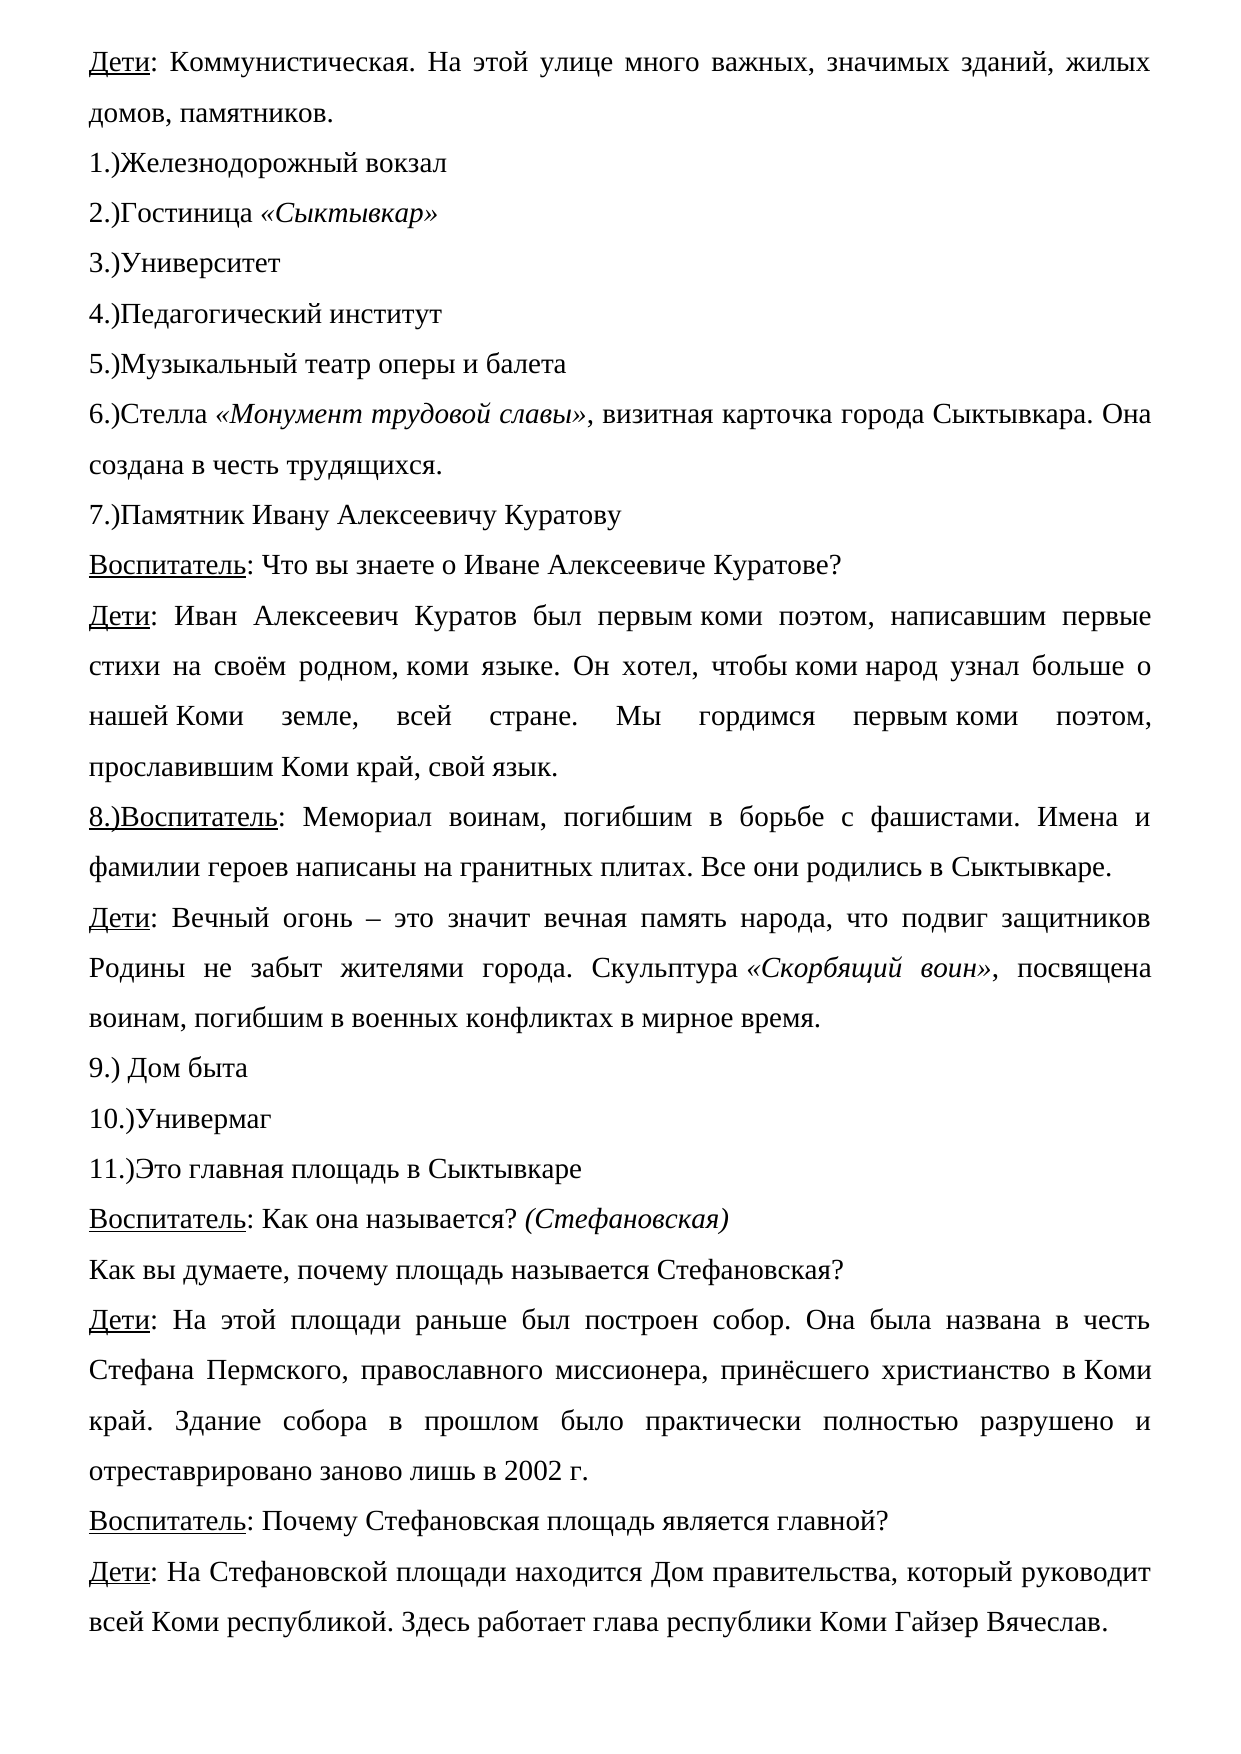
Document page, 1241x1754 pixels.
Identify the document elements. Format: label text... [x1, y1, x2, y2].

text 2.)Гостиница «Сыктывкар» [89, 195, 1152, 229]
text 7.)Памятник Ивану Алексеевичу Куратову [89, 497, 1152, 531]
text Дети: На Стефановской площади находится Дом правительства, который руководит всей Коми республикой. Здесь работает глава республики Коми Гайзер Вячеслав. [89, 1554, 1152, 1638]
text Дети: Иван Алексеевич Куратов был первым коми поэтом, написавшим первые стихи на своём родном, коми языке. Он хотел, чтобы коми народ узнал больше о нашей Коми земле, всей стране. Мы гордимся первым коми поэтом, прославившим Коми край, свой язык. [89, 598, 1152, 782]
text Дети: Коммунистическая. На этой улице много важных, значимых зданий, жилых домов, памятников. [89, 44, 1152, 128]
text Воспитатель: Почему Стефановская площадь является главной? [89, 1503, 1152, 1537]
text Воспитатель: Как она называется? (Стефановская) [89, 1202, 1152, 1235]
text 5.)Музыкальный театр оперы и балета [89, 346, 1152, 380]
text 1.)Железнодорожный вокзал [89, 145, 1152, 178]
text 9.) Дом быта [89, 1051, 1152, 1084]
text Как вы думаете, почему площадь называется Стефановская? [89, 1252, 1152, 1285]
text 3.)Университет [89, 246, 1152, 279]
text 4.)Педагогический институт [89, 296, 1152, 329]
text Воспитатель: Что вы знаете о Иване Алексеевиче Куратове? [89, 547, 1152, 581]
text 10.)Универмаг [89, 1101, 1152, 1134]
text 6.)Стелла «Монумент трудовой славы», визитная карточка города Сыктывкара. Она создана в честь трудящихся. [89, 397, 1152, 480]
text Дети: Вечный огонь – это значит вечная память народа, что подвиг защитников Родины не забыт жителями города. Скульптура «Скорбящий воин», посвящена воинам, погибшим в военных конфликтах в мирное время. [89, 900, 1152, 1034]
text 11.)Это главная площадь в Сыктывкаре [89, 1151, 1152, 1185]
text 8.)Воспитатель: Мемориал воинам, погибшим в борьбе с фашистами. Имена и фамилии героев написаны на гранитных плитах. Все они родились в Сыктывкаре. [89, 799, 1152, 883]
text Дети: На этой площади раньше был построен собор. Она была названа в честь Стефана Пермского, православного миссионера, принёсшего христианство в Коми край. Здание собора в прошлом было практически полностью разрушено и отреставрировано заново лишь в 2002 г. [89, 1302, 1152, 1487]
